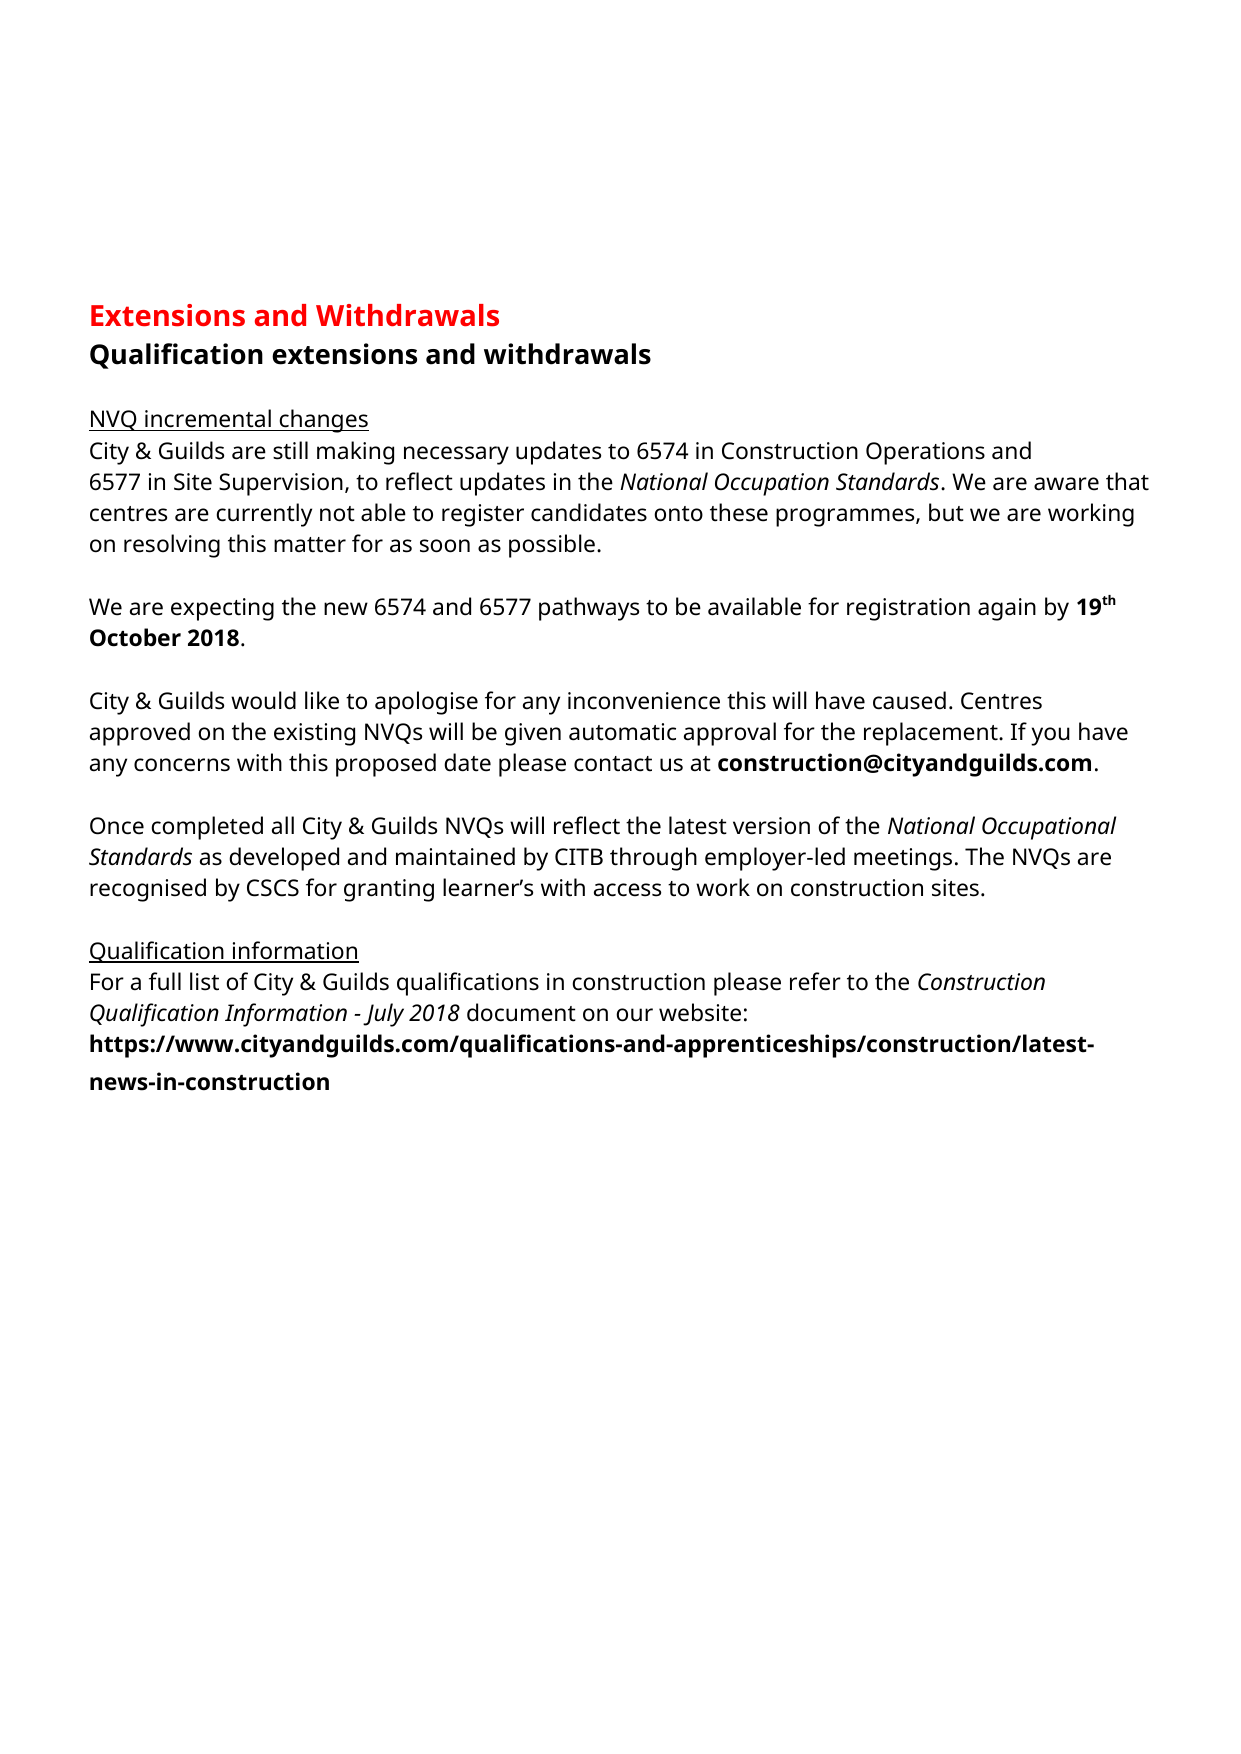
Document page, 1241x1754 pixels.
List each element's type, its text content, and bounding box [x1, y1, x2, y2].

text NVQ incremental changes [88, 403, 1152, 434]
text Once completed all City & Guilds NVQs will reflect the latest version of the National Occupational Standards as developed and maintained by CITB through employer-led meetings. The NVQs are recognised by CSCS for granting learner’s with access to work on construction sites. [88, 809, 1152, 903]
text We are expecting the new 6574 and 6577 pathways to be available for registration again by 19th October 2018. [88, 591, 1152, 653]
text City & Guilds are still making necessary updates to 6574 in Construction Operations and [88, 434, 1152, 466]
text For a full list of City & Guilds qualifications in construction please refer to the Construction Qualification Information - July 2018 document on our website: [88, 966, 1152, 1028]
text Qualification information [88, 934, 1152, 966]
subtitle Qualification extensions and withdrawals [88, 335, 1152, 372]
text https://www.cityandguilds.com/qualifications-and-apprenticeships/construction/latest-news-in-construction [88, 1028, 1152, 1099]
text City & Guilds would like to apologise for any inconvenience this will have caused. Centres approved on the existing NVQs will be given automatic approval for the replacement. If you have any concerns with this proposed date please contact us at construction@cityandguilds.com. [88, 684, 1152, 778]
text 6577 in Site Supervision, to reflect updates in the National Occupation Standards. We are aware that centres are currently not able to register candidates onto these programmes, but we are working on resolving this matter for as soon as possible. [88, 466, 1152, 559]
subtitle Extensions and Withdrawals [88, 296, 1152, 335]
